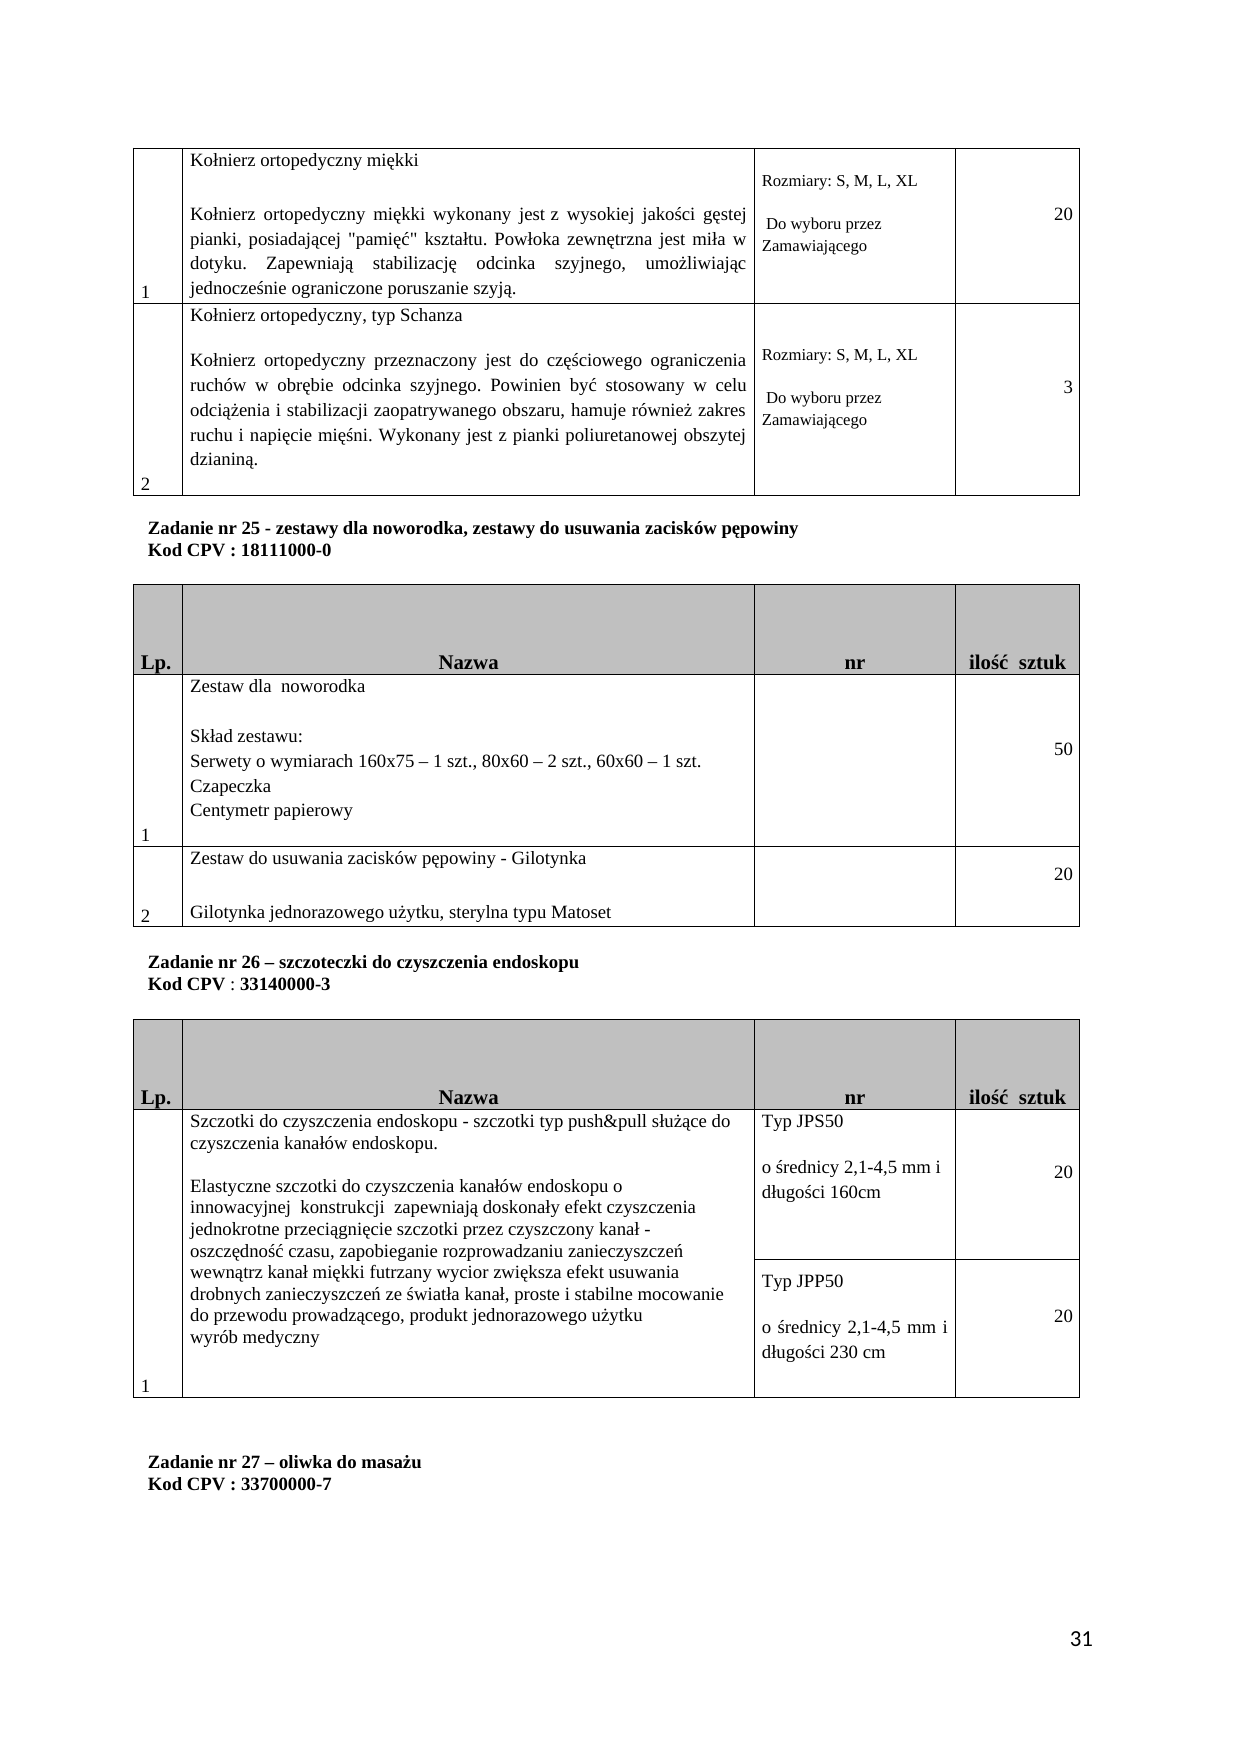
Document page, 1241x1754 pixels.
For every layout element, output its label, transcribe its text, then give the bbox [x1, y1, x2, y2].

table_cell 20 [956, 1260, 1079, 1397]
table_header Lp. [134, 1020, 182, 1109]
table_cell 1 [134, 1110, 182, 1397]
table_cell [755, 847, 955, 926]
table_cell Kołnierz ortopedyczny miękki Kołnierz ortopedyczny miękki wykonany jest z wysokiej jakości gęstej pianki, posiadającej "pamięć" kształtu. Powłoka zewnętrzna jest miła w dotyku. Zapewniają stabilizację odcinka szyjnego, umożliwiając jednocześnie ograniczone poruszanie szyją. [183, 149, 754, 302]
text Kod CPV : 18111000-0 [148, 539, 1093, 560]
text Kod CPV : 33700000-7 [148, 1473, 1093, 1494]
table_cell Typ JPP50 o średnicy 2,1-4,5 mm i długości 230 cm [755, 1260, 955, 1397]
table_header ilość sztuk [956, 1020, 1079, 1109]
text Zadanie nr 26 – szczoteczki do czyszczenia endoskopu [148, 951, 1093, 973]
table_cell Typ JPS50 o średnicy 2,1-4,5 mm i długości 160cm [755, 1110, 955, 1259]
table_header Lp. [134, 585, 182, 674]
table_header Nazwa [183, 1020, 754, 1109]
table_cell 20 [956, 1110, 1079, 1259]
table_cell [755, 675, 955, 846]
table_cell Zestaw dla noworodka Skład zestawu: Serwety o wymiarach 160x75 – 1 szt., 80x60 – 2 szt., 60x60 – 1 szt. Czapeczka Centymetr papierowy [183, 675, 754, 846]
table_cell 2 [134, 847, 182, 926]
table_cell 50 [956, 675, 1079, 846]
table_cell 20 [956, 149, 1079, 302]
table_header Nazwa [183, 585, 754, 674]
table_cell Szczotki do czyszczenia endoskopu - szczotki typ push&pull służące do czyszczenia kanałów endoskopu. Elastyczne szczotki do czyszczenia kanałów endoskopu o innowacyjnej konstrukcji zapewniają doskonały efekt czyszczenia jednokrotne przeciągnięcie szczotki przez czyszczony kanał - oszczędność czasu, zapobieganie rozprowadzaniu zanieczyszczeń wewnątrz kanał miękki futrzany wycior zwiększa efekt usuwania drobnych zanieczyszczeń ze światła kanał, proste i stabilne mocowanie do przewodu prowadzącego, produkt jednorazowego użytku wyrób medyczny [183, 1110, 754, 1397]
table_cell Rozmiary: S, M, L, XL Do wyboru przez Zamawiającego [755, 304, 955, 494]
table_cell 20 [956, 847, 1079, 926]
table_cell 3 [956, 304, 1079, 494]
table_cell 1 [134, 675, 182, 846]
table_cell Rozmiary: S, M, L, XL Do wyboru przez Zamawiającego [755, 149, 955, 302]
text Kod CPV : 33140000-3 [148, 973, 1093, 994]
table_cell Zestaw do usuwania zacisków pępowiny - Gilotynka Gilotynka jednorazowego użytku, sterylna typu Matoset [183, 847, 754, 926]
text Zadanie nr 25 - zestawy dla noworodka, zestawy do usuwania zacisków pępowiny [148, 517, 1093, 539]
table_cell 1 [134, 149, 182, 302]
table_header ilość sztuk [956, 585, 1079, 674]
table_cell 2 [134, 304, 182, 494]
table_header nr [755, 1020, 955, 1109]
text Zadanie nr 27 – oliwka do masażu [148, 1451, 1093, 1473]
table_header nr [755, 585, 955, 674]
table_cell Kołnierz ortopedyczny, typ Schanza Kołnierz ortopedyczny przeznaczony jest do częściowego ograniczenia ruchów w obrębie odcinka szyjnego. Powinien być stosowany w celu odciążenia i stabilizacji zaopatrywanego obszaru, hamuje również zakres ruchu i napięcie mięśni. Wykonany jest z pianki poliuretanowej obszytej dzianiną. [183, 304, 754, 494]
